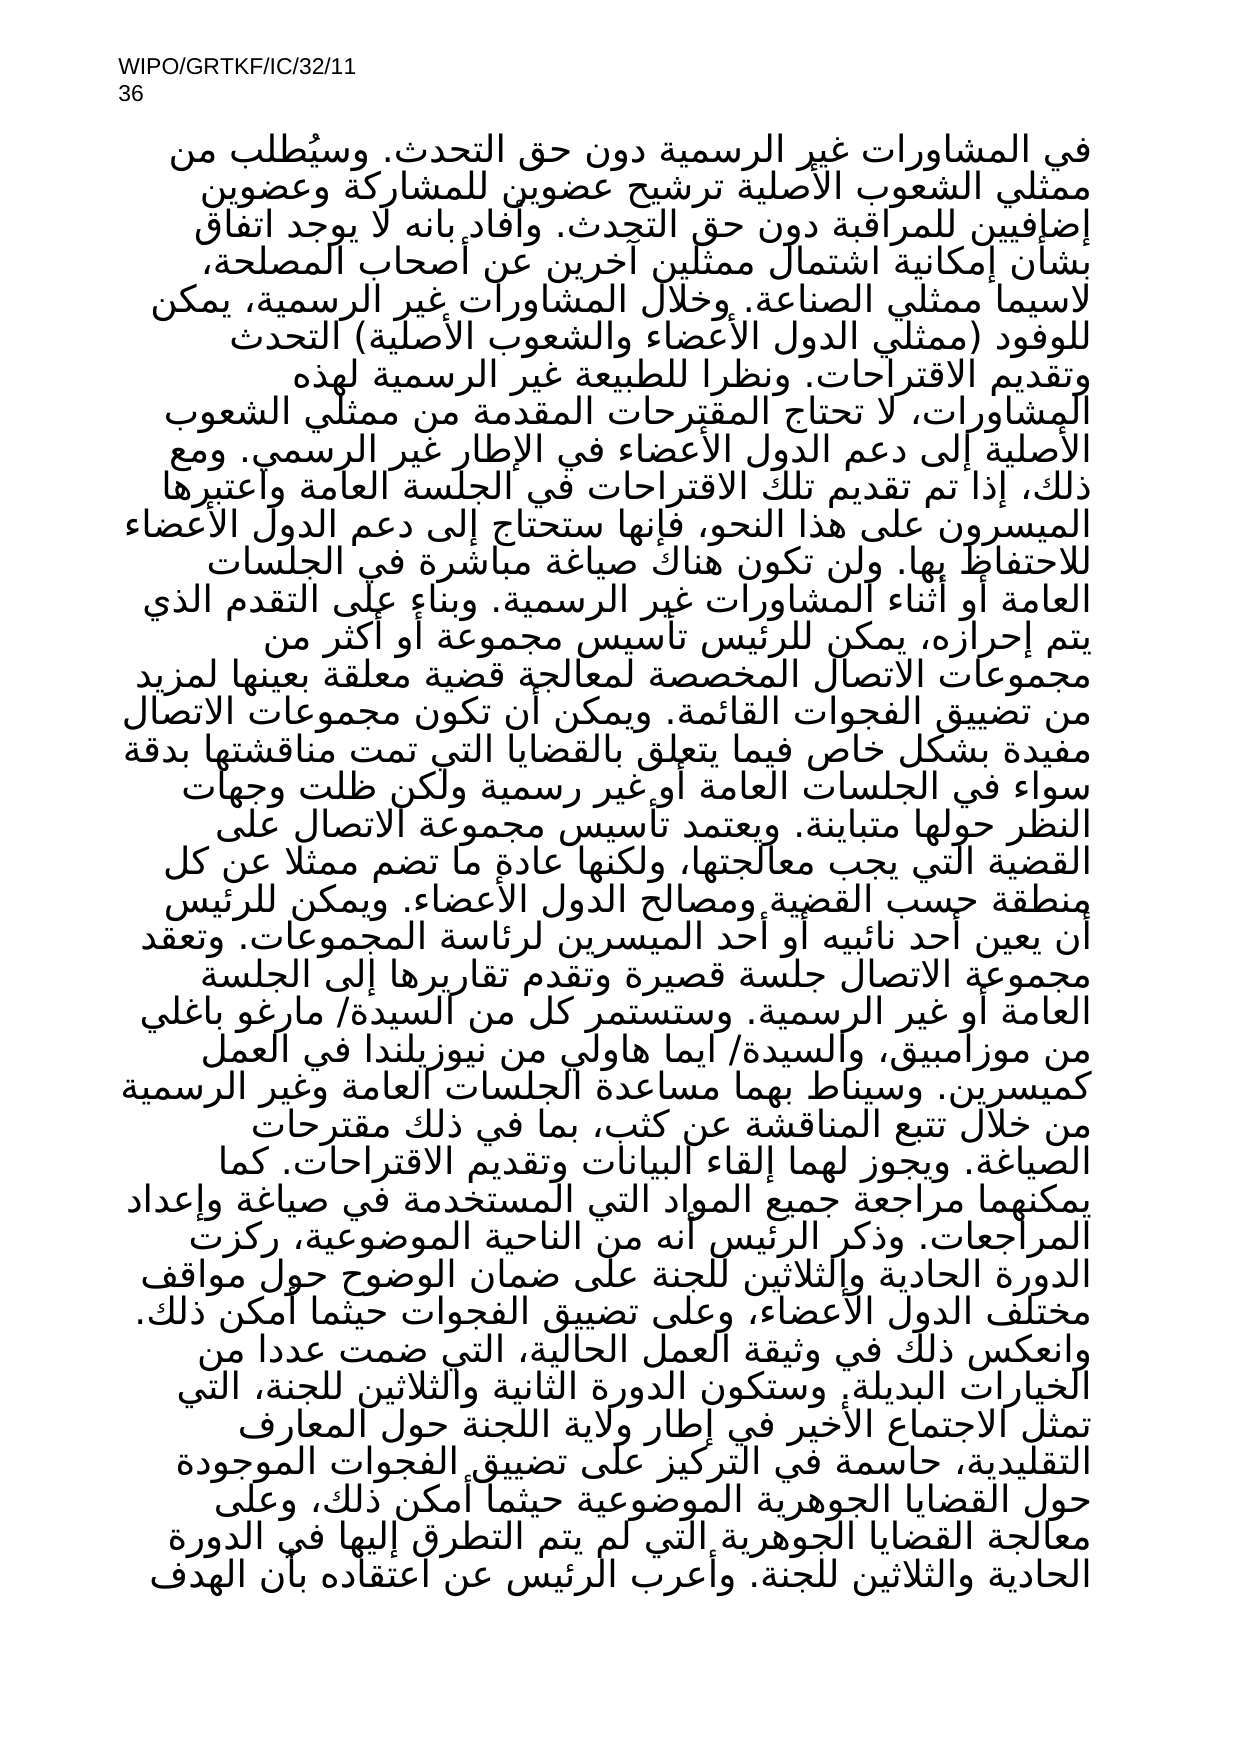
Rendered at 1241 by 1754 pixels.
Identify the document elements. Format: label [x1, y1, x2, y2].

text [118, 132, 1092, 1595]
